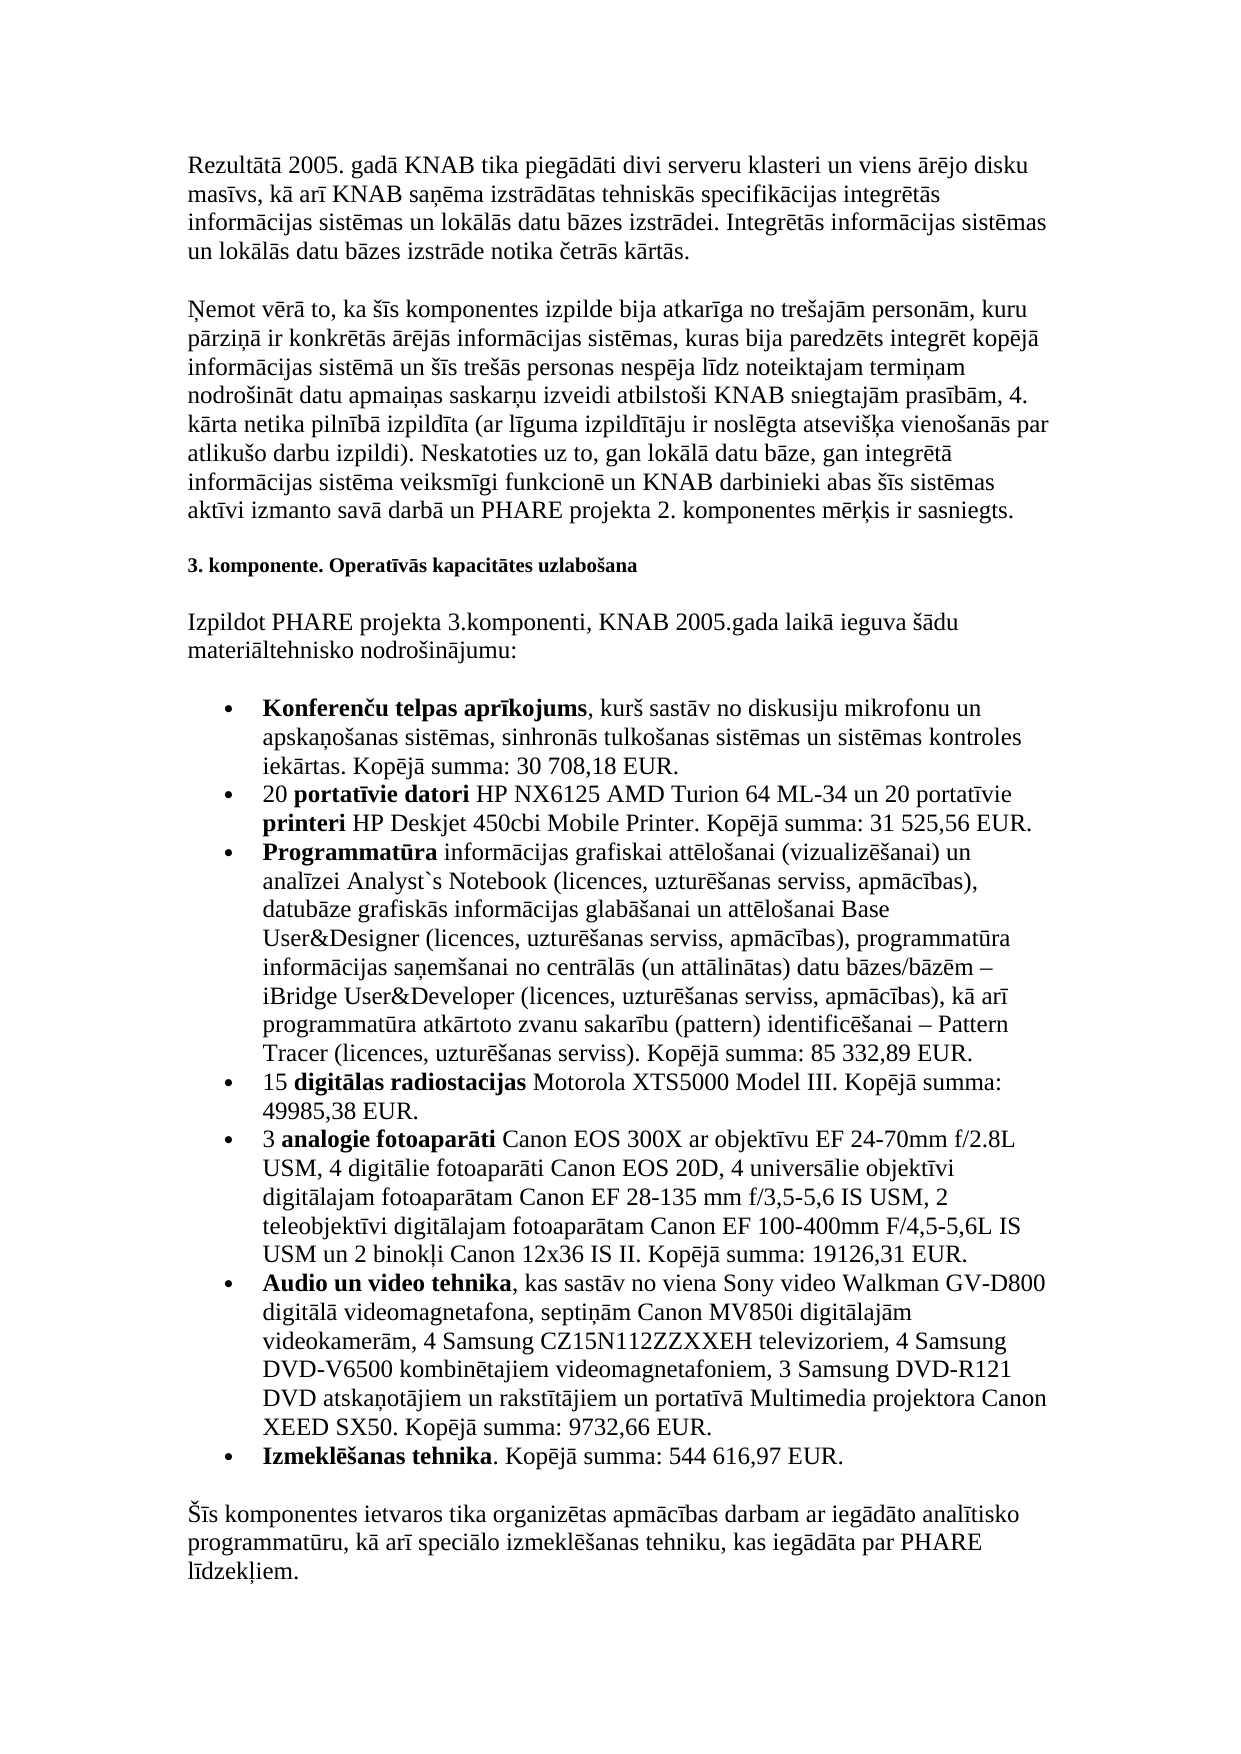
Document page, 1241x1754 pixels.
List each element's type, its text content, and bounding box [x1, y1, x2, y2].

text Ņemot vērā to, ka šīs komponentes izpilde bija atkarīga no trešajām personām, kuru pārziņā ir konkrētās ārējās informācijas sistēmas, kuras bija paredzēts integrēt kopējā informācijas sistēmā un šīs trešās personas nespēja līdz noteiktajam termiņam nodrošināt datu apmaiņas saskarņu izveidi atbilstoši KNAB sniegtajām prasībām, 4. kārta netika pilnībā izpildīta (ar līguma izpildītāju ir noslēgta atsevišķa vienošanās par atlikušo darbu izpildi). Neskatoties uz to, gan lokālā datu bāze, gan integrētā informācijas sistēma veiksmīgi funkcionē un KNAB darbinieki abas šīs sistēmas aktīvi izmanto savā darbā un PHARE projekta 2. komponentes mērķis ir sasniegts. [187, 294, 1053, 524]
list Audio un video tehnika, kas sastāv no viena Sony video Walkman GV-D800 digitālā videomagnetafona, septiņām Canon MV850i digitālajām videokamerām, 4 Samsung CZ15N112ZZXXEH televizoriem, 4 Samsung DVD-V6500 kombinētajiem videomagnetafoniem, 3 Samsung DVD-R121 DVD atskaņotājiem un rakstītājiem un portatīvā Multimedia projektora Canon XEED SX50. Kopējā summa: 9732,66 EUR. [225, 1268, 1053, 1441]
list 15 digitālas radiostacijas Motorola XTS5000 Model III. Kopējā summa: 49985,38 EUR. [225, 1067, 1053, 1124]
text Izpildot PHARE projekta 3.komponenti, KNAB 2005.gada laikā ieguva šādu materiāltehnisko nodrošinājumu: [187, 607, 1053, 664]
list Konferenču telpas aprīkojums, kurš sastāv no diskusiju mikrofonu un apskaņošanas sistēmas, sinhronās tulkošanas sistēmas un sistēmas kontroles iekārtas. Kopējā summa: 30 708,18 EUR. [225, 693, 1053, 779]
list 3 analogie fotoaparāti Canon EOS 300X ar objektīvu EF 24-70mm f/2.8L USM, 4 digitālie fotoaparāti Canon EOS 20D, 4 universālie objektīvi digitālajam fotoaparātam Canon EF 28-135 mm f/3,5-5,6 IS USM, 2 teleobjektīvi digitālajam fotoaparātam Canon EF 100-400mm F/4,5-5,6L IS USM un 2 binokļi Canon 12x36 IS II. Kopējā summa: 19126,31 EUR. [225, 1124, 1053, 1268]
text Rezultātā 2005. gadā KNAB tika piegādāti divi serveru klasteri un viens ārējo disku masīvs, kā arī KNAB saņēma izstrādātas tehniskās specifikācijas integrētās informācijas sistēmas un lokālās datu bāzes izstrādei. Integrētās informācijas sistēmas un lokālās datu bāzes izstrāde notika četrās kārtās. [187, 150, 1053, 265]
text 3. komponente. Operatīvās kapacitātes uzlabošana [187, 553, 1053, 577]
list 20 portatīvie datori HP NX6125 AMD Turion 64 ML-34 un 20 portatīvie printeri HP Deskjet 450cbi Mobile Printer. Kopējā summa: 31 525,56 EUR. [225, 779, 1053, 837]
text Šīs komponentes ietvaros tika organizētas apmācības darbam ar iegādāto analītisko programmatūru, kā arī speciālo izmeklēšanas tehniku, kas iegādāta par PHARE līdzekļiem. [187, 1499, 1053, 1585]
list Izmeklēšanas tehnika. Kopējā summa: 544 616,97 EUR. [225, 1441, 1053, 1469]
list Programmatūra informācijas grafiskai attēlošanai (vizualizēšanai) un analīzei Analyst`s Notebook (licences, uzturēšanas serviss, apmācības), datubāze grafiskās informācijas glabāšanai un attēlošanai Base User&Designer (licences, uzturēšanas serviss, apmācības), programmatūra informācijas saņemšanai no centrālās (un attālinātas) datu bāzes/bāzēm – iBridge User&Developer (licences, uzturēšanas serviss, apmācības), kā arī programmatūra atkārtoto zvanu sakarību (pattern) identificēšanai – Pattern Tracer (licences, uzturēšanas serviss). Kopējā summa: 85 332,89 EUR. [225, 837, 1053, 1067]
